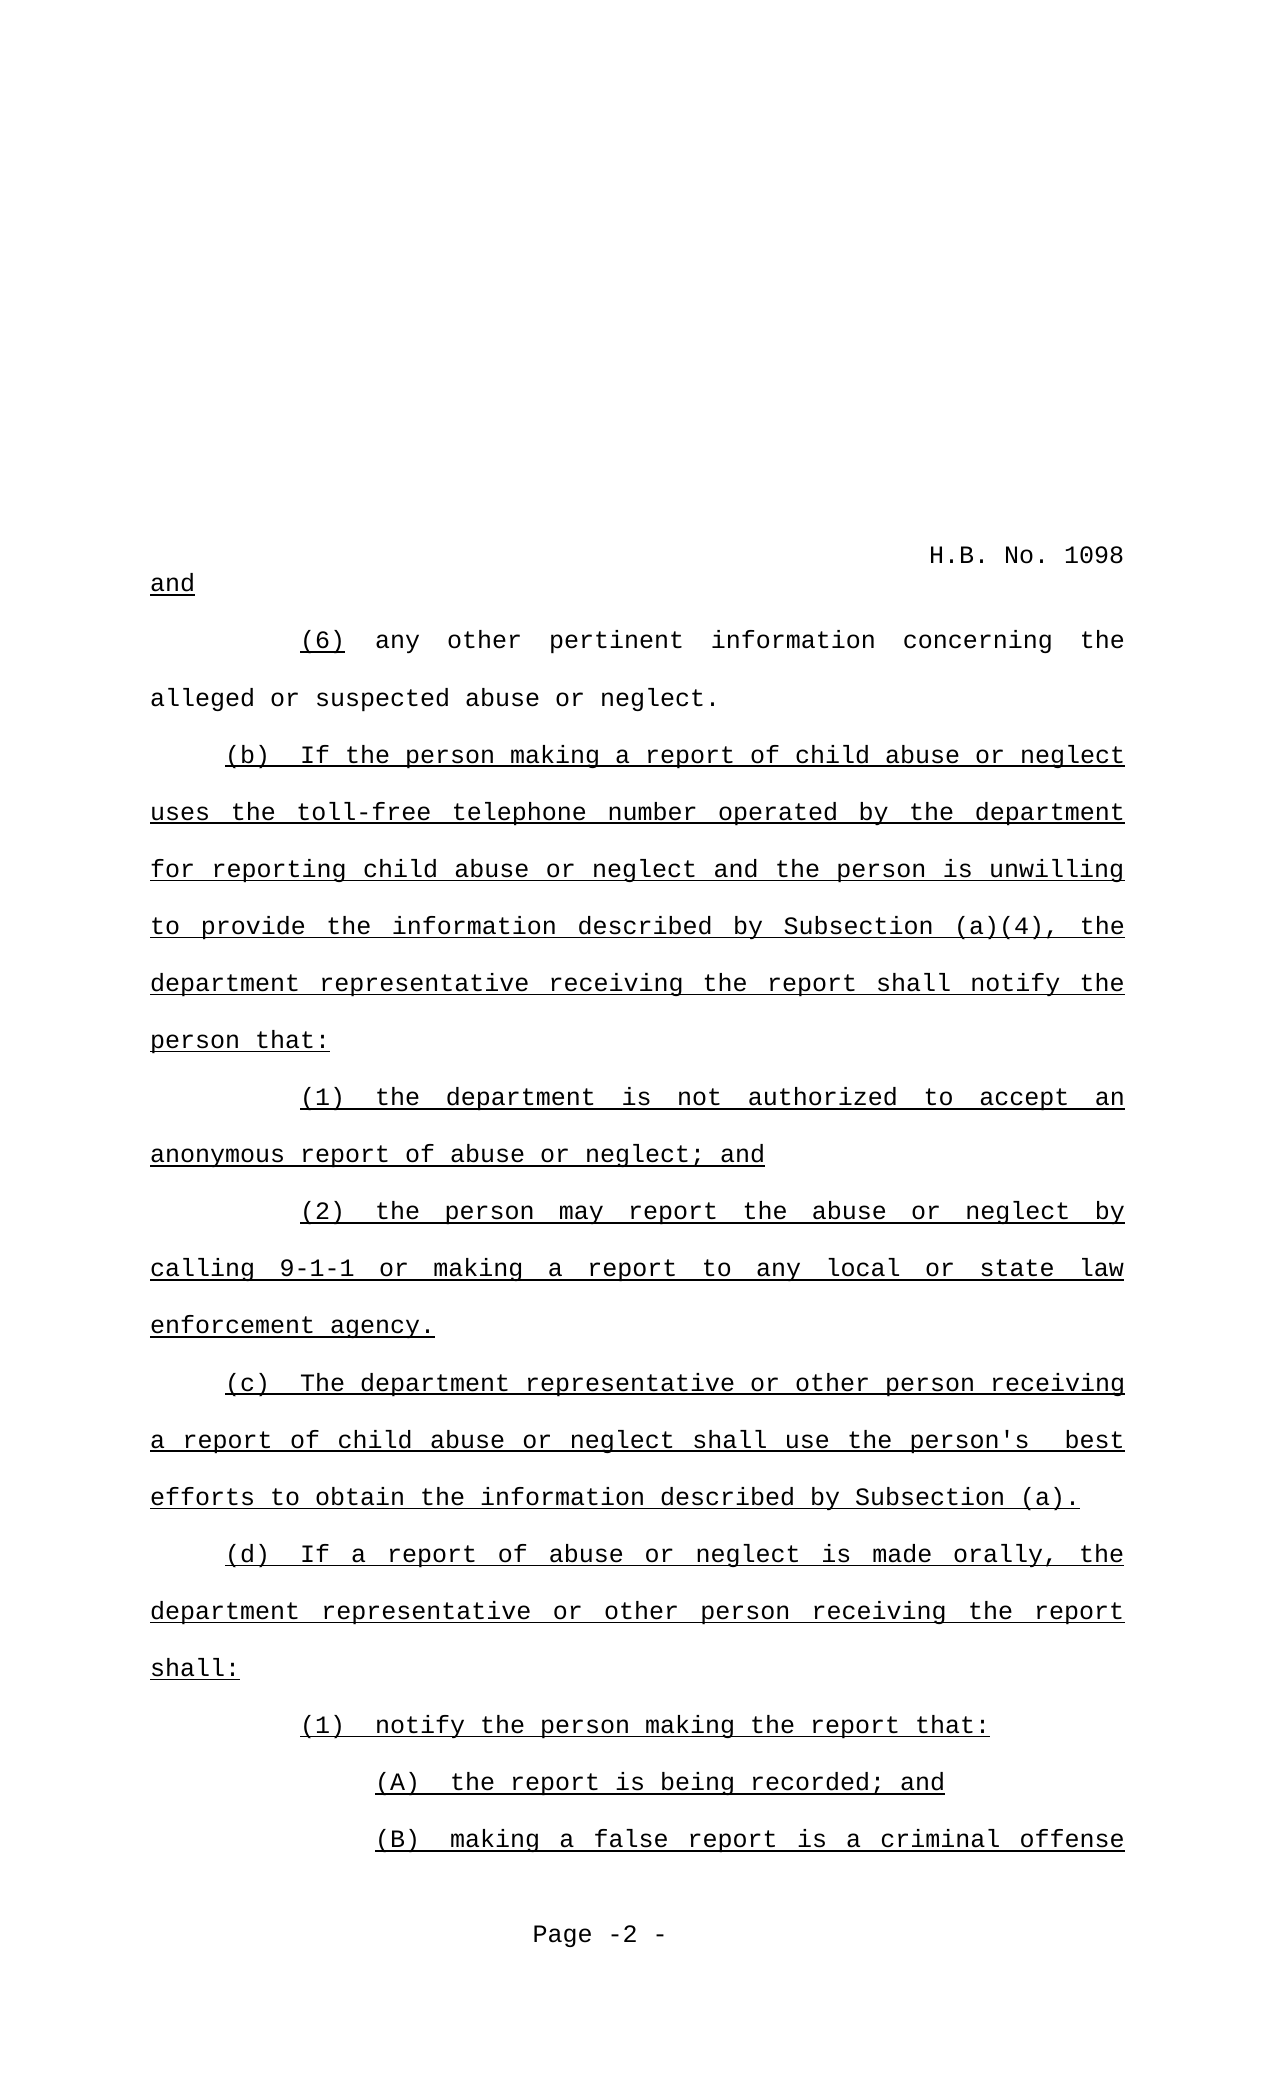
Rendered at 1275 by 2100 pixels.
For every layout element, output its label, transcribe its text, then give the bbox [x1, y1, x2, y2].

text (b) If the person making a report of child abuse or neglect uses the toll-free telephone number operated by the department for reporting child abuse or neglect and the person is unwilling to provide the information described by Subsection (a)(4), the department representative receiving the report shall notify the person that: [150, 824, 1125, 880]
text (b) If the person making a report of child abuse or neglect uses the toll-free telephone number operated by the department for reporting child abuse or neglect and the person is unwilling to provide the information described by Subsection (a)(4), the department representative receiving the report shall notify the person that: [150, 742, 1125, 822]
text (6) any other pertinent information concerning the alleged or suspected abuse or neglect. [150, 628, 1125, 713]
text (b) If the person making a report of child abuse or neglect uses the toll-free telephone number operated by the department for reporting child abuse or neglect and the person is unwilling to provide the information described by Subsection (a)(4), the department representative receiving the report shall notify the person that: [150, 881, 1125, 937]
text (d) If a report of abuse or neglect is made orally, the department representative or other person receiving the report shall: [150, 1541, 1125, 1622]
text (1) the department is not authorized to accept an anonymous report of abuse or neglect; and [150, 1084, 1125, 1170]
text (b) If the person making a report of child abuse or neglect uses the toll-free telephone number operated by the department for reporting child abuse or neglect and the person is unwilling to provide the information described by Subsection (a)(4), the department representative receiving the report shall notify the person that: [150, 995, 1125, 1056]
text (c) The department representative or other person receiving a report of child abuse or neglect shall use the person's best efforts to obtain the information described by Subsection (a). [150, 1370, 1125, 1450]
text (d) If a report of abuse or neglect is made orally, the department representative or other person receiving the report shall: [150, 1623, 1125, 1684]
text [150, 1827, 1125, 1855]
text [150, 571, 1125, 599]
text (A) the report is being recorded; and [150, 1769, 1125, 1798]
text (b) If the person making a report of child abuse or neglect uses the toll-free telephone number operated by the department for reporting child abuse or neglect and the person is unwilling to provide the information described by Subsection (a)(4), the department representative receiving the report shall notify the person that: [150, 938, 1125, 994]
text (1) notify the person making the report that: [150, 1712, 1125, 1741]
text (2) the person may report the abuse or neglect by calling 9-1-1 or making a report to any local or state law enforcement agency. [150, 1199, 1125, 1341]
text (c) The department representative or other person receiving a report of child abuse or neglect shall use the person's best efforts to obtain the information described by Subsection (a). [150, 1452, 1125, 1513]
